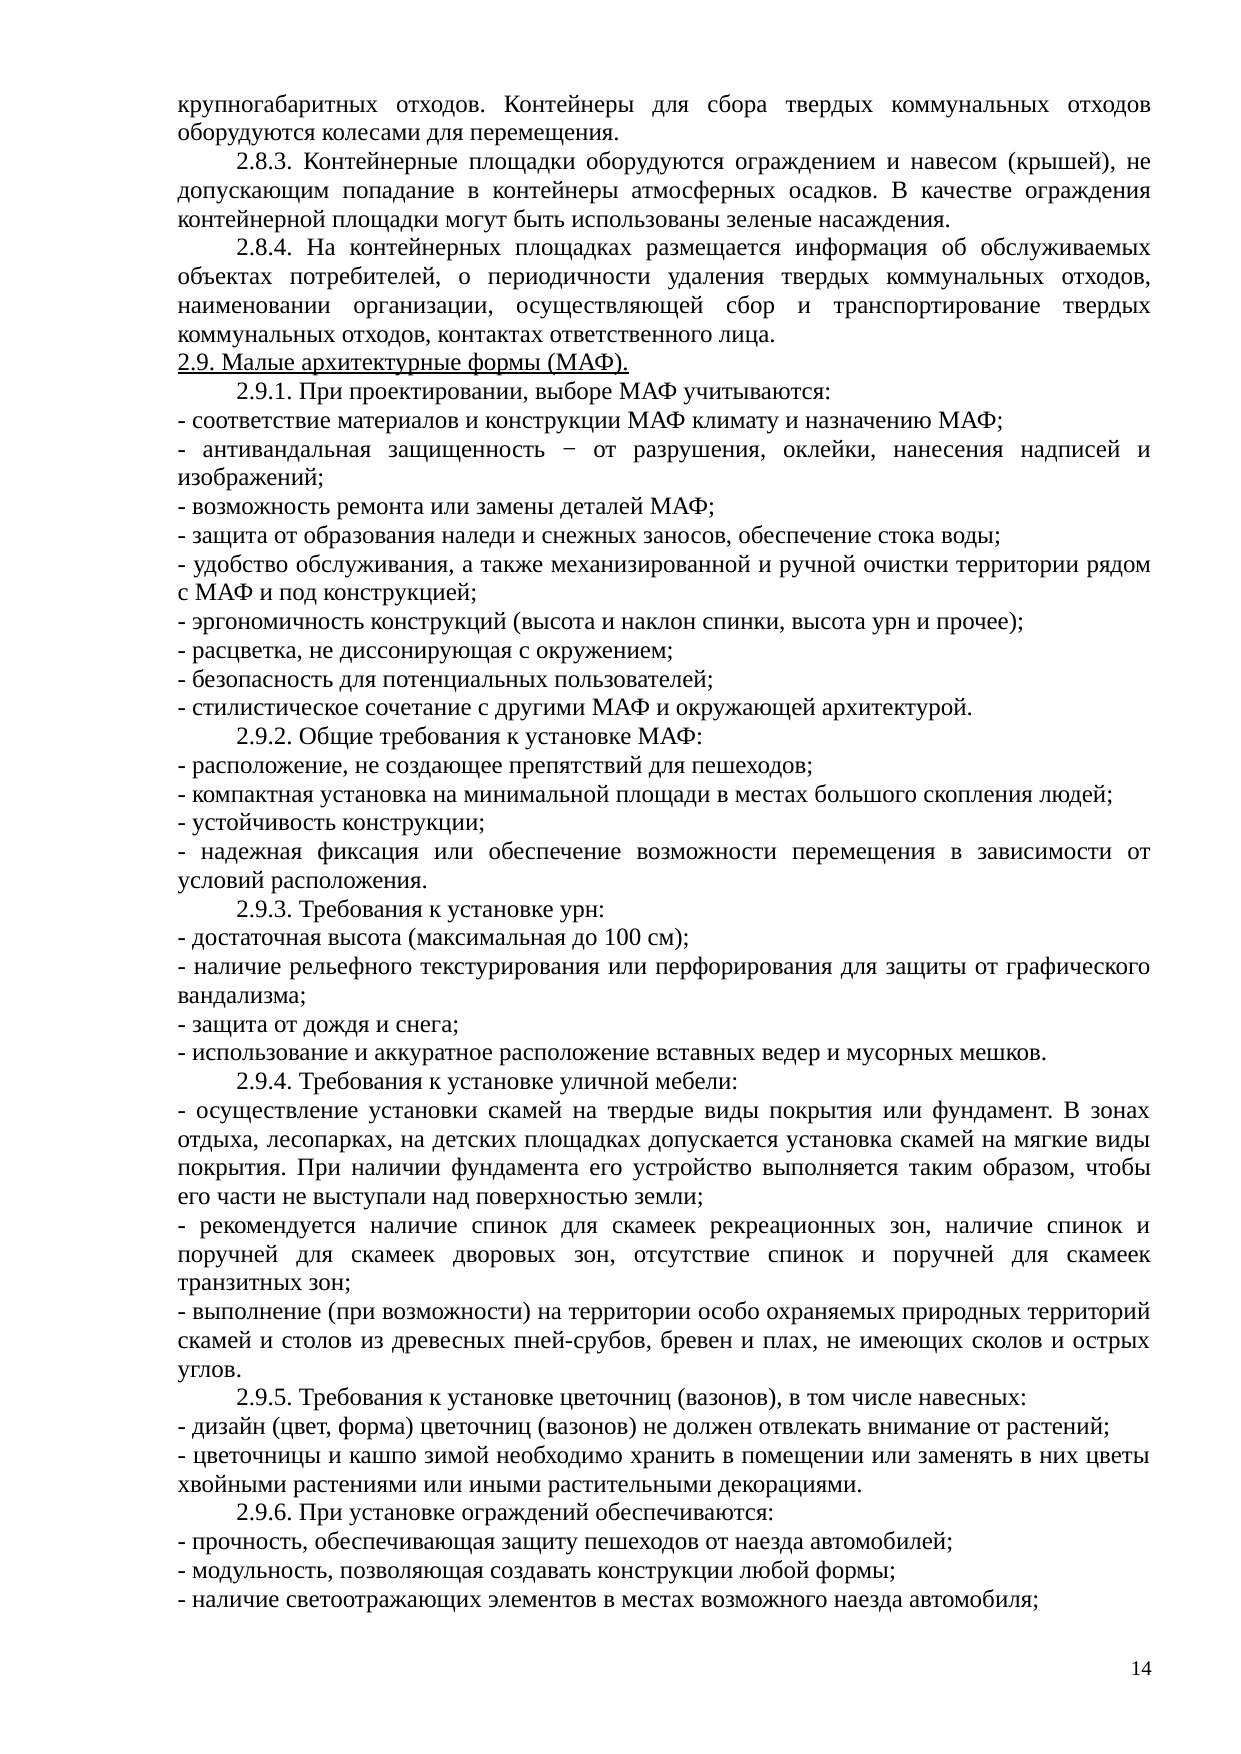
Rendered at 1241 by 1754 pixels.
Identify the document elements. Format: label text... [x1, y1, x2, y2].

text 2.9.1. При проектировании, выборе МАФ учитываются: [177, 376, 1152, 405]
text - наличие рельефного текстурирования или перфорирования для защиты от графического вандализма; [177, 951, 1152, 1009]
text - цветочницы и кашпо зимой необходимо хранить в помещении или заменять в них цветы хвойными растениями или иными растительными декорациями. [177, 1440, 1152, 1497]
text - дизайн (цвет, форма) цветочниц (вазонов) не должен отвлекать внимание от растений; [177, 1411, 1152, 1440]
text - достаточная высота (максимальная до 100 см); [177, 922, 1152, 951]
text - защита от образования наледи и снежных заносов, обеспечение стока воды; [177, 520, 1152, 549]
text 2.8.3. Контейнерные площадки оборудуются ограждением и навесом (крышей), не допускающим попадание в контейнеры атмосферных осадков. В качестве ограждения контейнерной площадки могут быть использованы зеленые насаждения. [177, 146, 1152, 232]
text 2.9.3. Требования к установке урн: [177, 894, 1152, 922]
text 2.9.6. При установке ограждений обеспечиваются: [177, 1497, 1152, 1526]
text - рекомендуется наличие спинок для скамеек рекреационных зон, наличие спинок и поручней для скамеек дворовых зон, отсутствие спинок и поручней для скамеек транзитных зон; [177, 1210, 1152, 1296]
text 2.9.2. Общие требования к установке МАФ: [177, 721, 1152, 750]
text - расцветка, не диссонирующая с окружением; [177, 635, 1152, 664]
text 2.8.4. На контейнерных площадках размещается информация об обслуживаемых объектах потребителей, о периодичности удаления твердых коммунальных отходов, наименовании организации, осуществляющей сбор и транспортирование твердых коммунальных отходов, контактах ответственного лица. [177, 232, 1152, 347]
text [177, 89, 1152, 146]
text - расположение, не создающее препятствий для пешеходов; [177, 750, 1152, 779]
text - выполнение (при возможности) на территории особо охраняемых природных территорий скамей и столов из древесных пней-срубов, бревен и плах, не имеющих сколов и острых углов. [177, 1296, 1152, 1382]
text - стилистическое сочетание с другими МАФ и окружающей архитектурой. [177, 692, 1152, 721]
text - модульность, позволяющая создавать конструкции любой формы; [177, 1555, 1152, 1584]
text - соответствие материалов и конструкции МАФ климату и назначению МАФ; [177, 405, 1152, 434]
text - наличие светоотражающих элементов в местах возможного наезда автомобиля; [177, 1584, 1152, 1612]
text - удобство обслуживания, а также механизированной и ручной очистки территории рядом с МАФ и под конструкцией; [177, 549, 1152, 606]
text - возможность ремонта или замены деталей МАФ; [177, 491, 1152, 520]
text 2.9.5. Требования к установке цветочниц (вазонов), в том числе навесных: [177, 1382, 1152, 1411]
text - эргономичность конструкций (высота и наклон спинки, высота урн и прочее); [177, 606, 1152, 635]
text - компактная установка на минимальной площади в местах большого скопления людей; [177, 779, 1152, 807]
text - устойчивость конструкции; [177, 807, 1152, 836]
text - защита от дождя и снега; [177, 1009, 1152, 1037]
text - безопасность для потенциальных пользователей; [177, 664, 1152, 692]
text - осуществление установки скамей на твердые виды покрытия или фундамент. В зонах отдыха, лесопарках, на детских площадках допускается установка скамей на мягкие виды покрытия. При наличии фундамента его устройство выполняется таким образом, чтобы его части не выступали над поверхностью земли; [177, 1095, 1152, 1210]
text - использование и аккуратное расположение вставных ведер и мусорных мешков. [177, 1037, 1152, 1066]
text 2.9.4. Требования к установке уличной мебели: [177, 1066, 1152, 1095]
text - прочность, обеспечивающая защиту пешеходов от наезда автомобилей; [177, 1526, 1152, 1555]
text - надежная фиксация или обеспечение возможности перемещения в зависимости от условий расположения. [177, 836, 1152, 894]
text - антивандальная защищенность − от разрушения, оклейки, нанесения надписей и изображений; [177, 434, 1152, 491]
text 2.9. Малые архитектурные формы (МАФ). [177, 347, 1152, 376]
